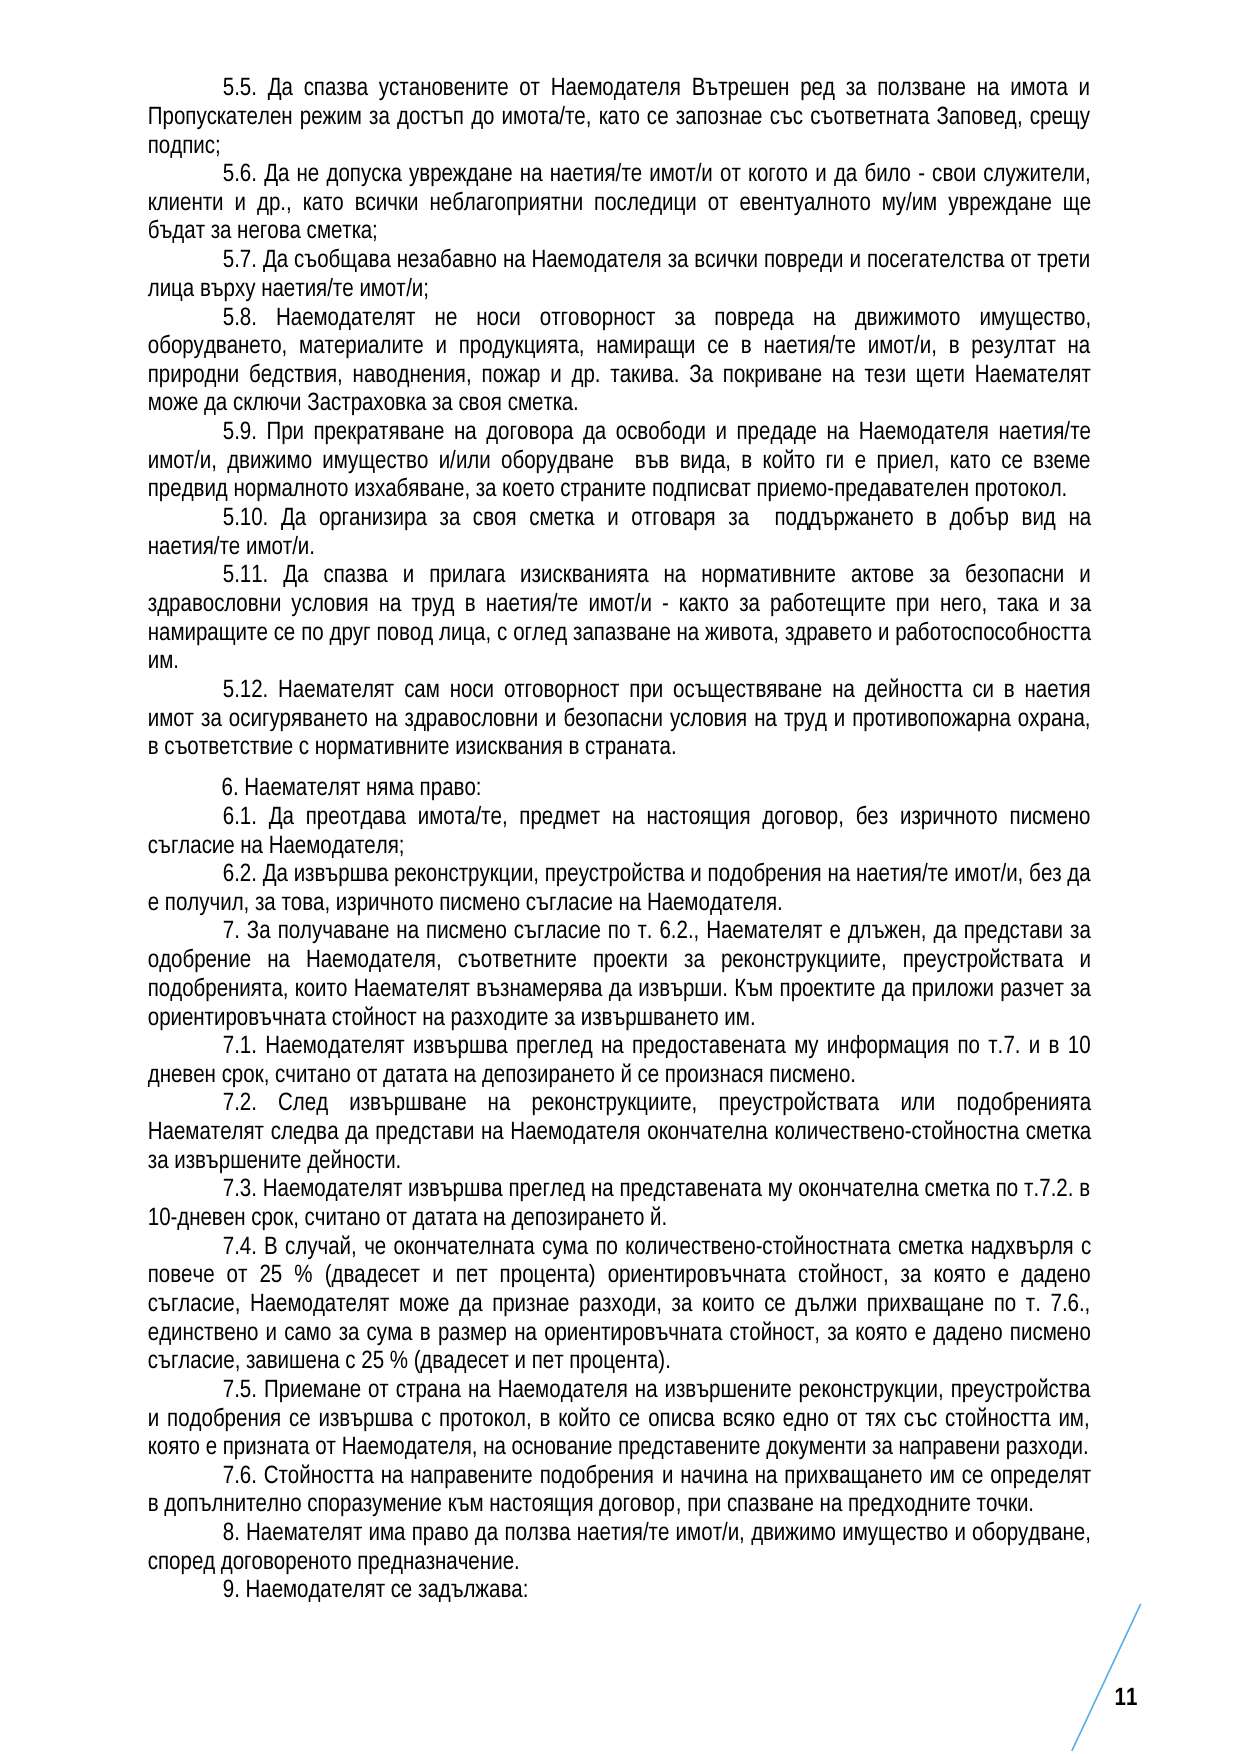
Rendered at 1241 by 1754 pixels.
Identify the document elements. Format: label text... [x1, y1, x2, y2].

text 5.6. Да не допуска увреждане на наетия/те имот/и от когото и да било - свои служители, клиенти и др., като всички неблагоприятни последици от евентуалното му/им увреждане ще бъдат за негова сметка; [148, 158, 1092, 244]
text 5.8. Наемодателят не носи отговорност за повреда на движимото имущество, оборудването, материалите и продукцията, намиращи се в наетия/те имот/и, в резултат на природни бедствия, наводнения, пожар и др. такива. За покриване на тези щети Наемателят може да сключи Застраховка за своя сметка. [148, 301, 1092, 416]
text 7.5. Приемане от страна на Наемодателя на извършените реконструкции, преустройства и подобрения се извършва с протокол, в който се описва всяко едно от тях със стойността им, която е призната от Наемодателя, на основание представените документи за направени разходи. [148, 1374, 1092, 1460]
text 5.12. Наемателят сам носи отговорност при осъществяване на дейността си в наетия имот за осигуряването на здравословни и безопасни условия на труд и противопожарна охрана, в съответствие с нормативните изисквания в страната. [148, 674, 1092, 760]
text 7.4. В случай, че окончателната сума по количествено-стойностната сметка надхвърля с повече от 25 % (двадесет и пет процента) ориентировъчната стойност, за която е дадено съгласие, Наемодателят може да признае разходи, за които се дължи прихващане по т. 7.6., единствено и само за сума в размер на ориентировъчната стойност, за която е дадено писмено съгласие, завишена с 25 % (двадесет и пет процента). [148, 1231, 1092, 1374]
text 5.11. Да спазва и прилага изискванията на нормативните актове за безопасни и здравословни условия на труд в наетия/те имот/и - както за работещите при него, така и за намиращите се по друг повод лица, с оглед запазване на живота, здравето и работоспособността им. [148, 559, 1092, 674]
text 5.9. При прекратяване на договора да освободи и предаде на Наемодателя наетия/те имот/и, движимо имущество и/или оборудване във вида, в който ги е приел, като се вземе предвид нормалното изхабяване, за което страните подписват приемо-предавателен протокол. [148, 416, 1092, 502]
text 6.2. Да извършва реконструкции, преустройства и подобрения на наетия/те имот/и, без да е получил, за това, изричното писмено съгласие на Наемодателя. [148, 858, 1092, 916]
text 7. За получаване на писмено съгласие по т. 6.2., Наемателят е длъжен, да представи за одобрение на Наемодателя, съответните проекти за реконструкциите, преустройствата и подобренията, които Наемателят възнамерява да извърши. Към проектите да приложи разчет за ориентировъчната стойност на разходите за извършването им. [148, 916, 1092, 1030]
text 7.6. Стойността на направените подобрения и начина на прихващането им се определят в допълнително споразумение към настоящия договор, при спазване на предходните точки. [148, 1460, 1092, 1517]
text 7.3. Наемодателят извършва преглед на представената му окончателна сметка по т.7.2. в 10-дневен срок, считано от датата на депозирането й. [148, 1173, 1092, 1231]
text 9. Наемодателят се задължава: [148, 1574, 1092, 1603]
text 7.2. След извършване на реконструкциите, преустройствата или подобренията Наемателят следва да представи на Наемодателя окончателна количествено-стойностна сметка за извършените дейности. [148, 1087, 1092, 1173]
text 6.1. Да преотдава имота/те, предмет на настоящия договор, без изричното писмено съгласие на Наемодателя; [148, 801, 1092, 858]
text 8. Наемателят има право да ползва наетия/те имот/и, движимо имущество и оборудване, според договореното предназначение. [148, 1517, 1092, 1574]
text 6. Наемателят няма право: [148, 772, 1092, 801]
text 5.10. Да организира за своя сметка и отговаря за поддържането в добър вид на наетия/те имот/и. [148, 502, 1092, 559]
text 5.7. Да съобщава незабавно на Наемодателя за всички повреди и посегателства от трети лица върху наетия/те имот/и; [148, 244, 1092, 301]
text 7.1. Наемодателят извършва преглед на предоставената му информация по т.7. и в 10 дневен срок, считано от датата на депозирането й се произнася писмено. [148, 1030, 1092, 1087]
text 5.5. Да спазва установените от Наемодателя Вътрешен ред за ползване на имота и Пропускателен режим за достъп до имота/те, като се запознае със съответната Заповед, срещу подпис; [148, 72, 1092, 158]
